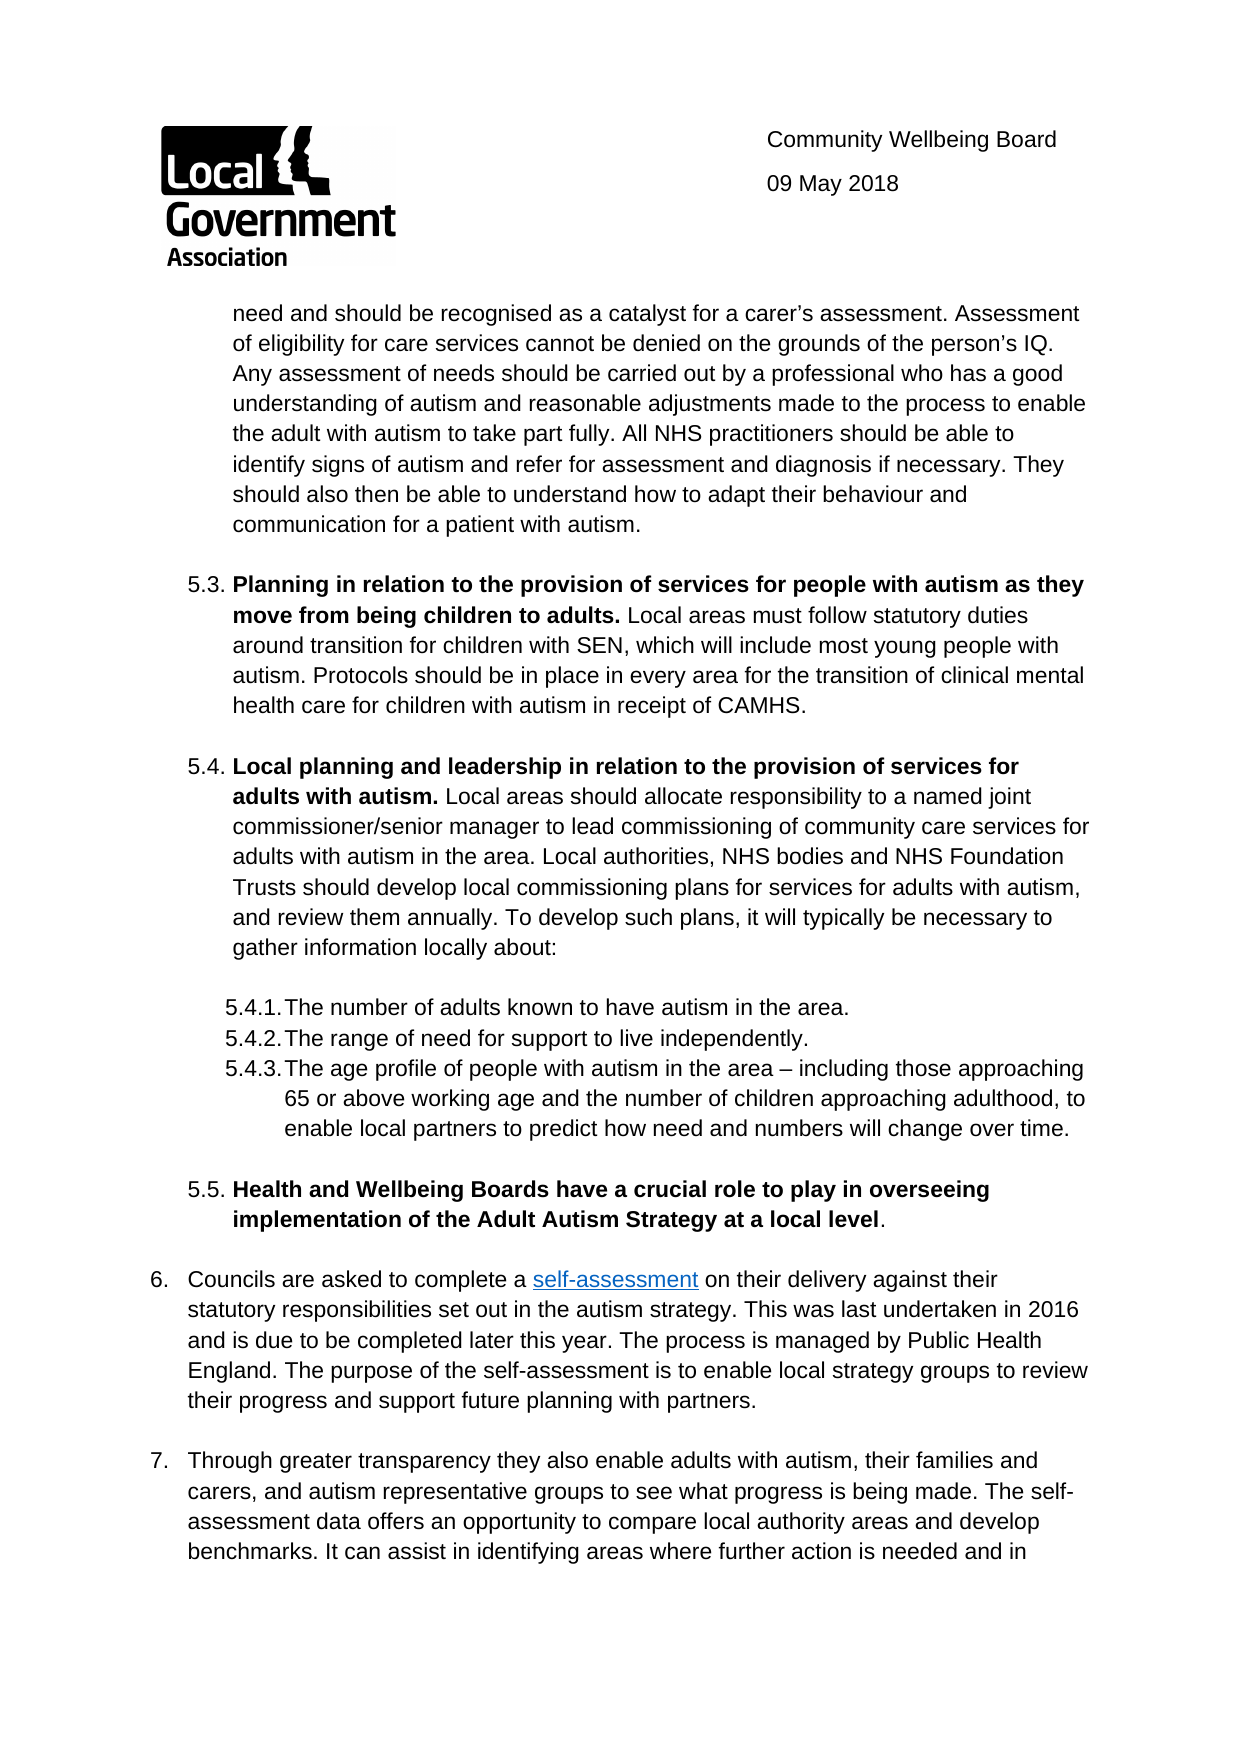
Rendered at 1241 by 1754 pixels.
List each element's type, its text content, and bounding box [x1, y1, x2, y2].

list Health and Wellbeing Boards have a crucial role to play in overseeing implementation of the Adult Autism Strategy at a local level. [187, 1176, 1090, 1232]
list The age profile of people with autism in the area – including those approaching 65 or above working age and the number of children approaching adulthood, to enable local partners to predict how need and numbers will change over time. [225, 1055, 1090, 1142]
list Planning in relation to the provision of services for people with autism as they move from being children to adults. Local areas must follow statutory duties around transition for children with SEN, which will include most young people with autism. Protocols should be in place in every area for the transition of clinical mental health care for children with autism in receipt of CAMHS. [187, 571, 1090, 719]
list Local planning and leadership in relation to the provision of services for adults with autism. Local areas should allocate responsibility to a named joint commissioner/senior manager to lead commissioning of community care services for adults with autism in the area. Local authorities, NHS bodies and NHS Foundation Trusts should develop local commissioning plans for services for adults with autism, and review them annually. To develop such plans, it will typically be necessary to gather information locally about: [187, 753, 1090, 960]
list The range of need for support to live independently. [225, 1024, 1090, 1051]
picture [161, 126, 396, 266]
list The number of adults known to have autism in the area. [225, 994, 1090, 1021]
list Councils are asked to complete a self-assessment on their delivery against their statutory responsibilities set out in the autism strategy. This was last undertaken in 2016 and is due to be completed later this year. The process is managed by Public Health England. The purpose of the self-assessment is to enable local strategy groups to review their progress and support future planning with partners. [150, 1266, 1090, 1413]
